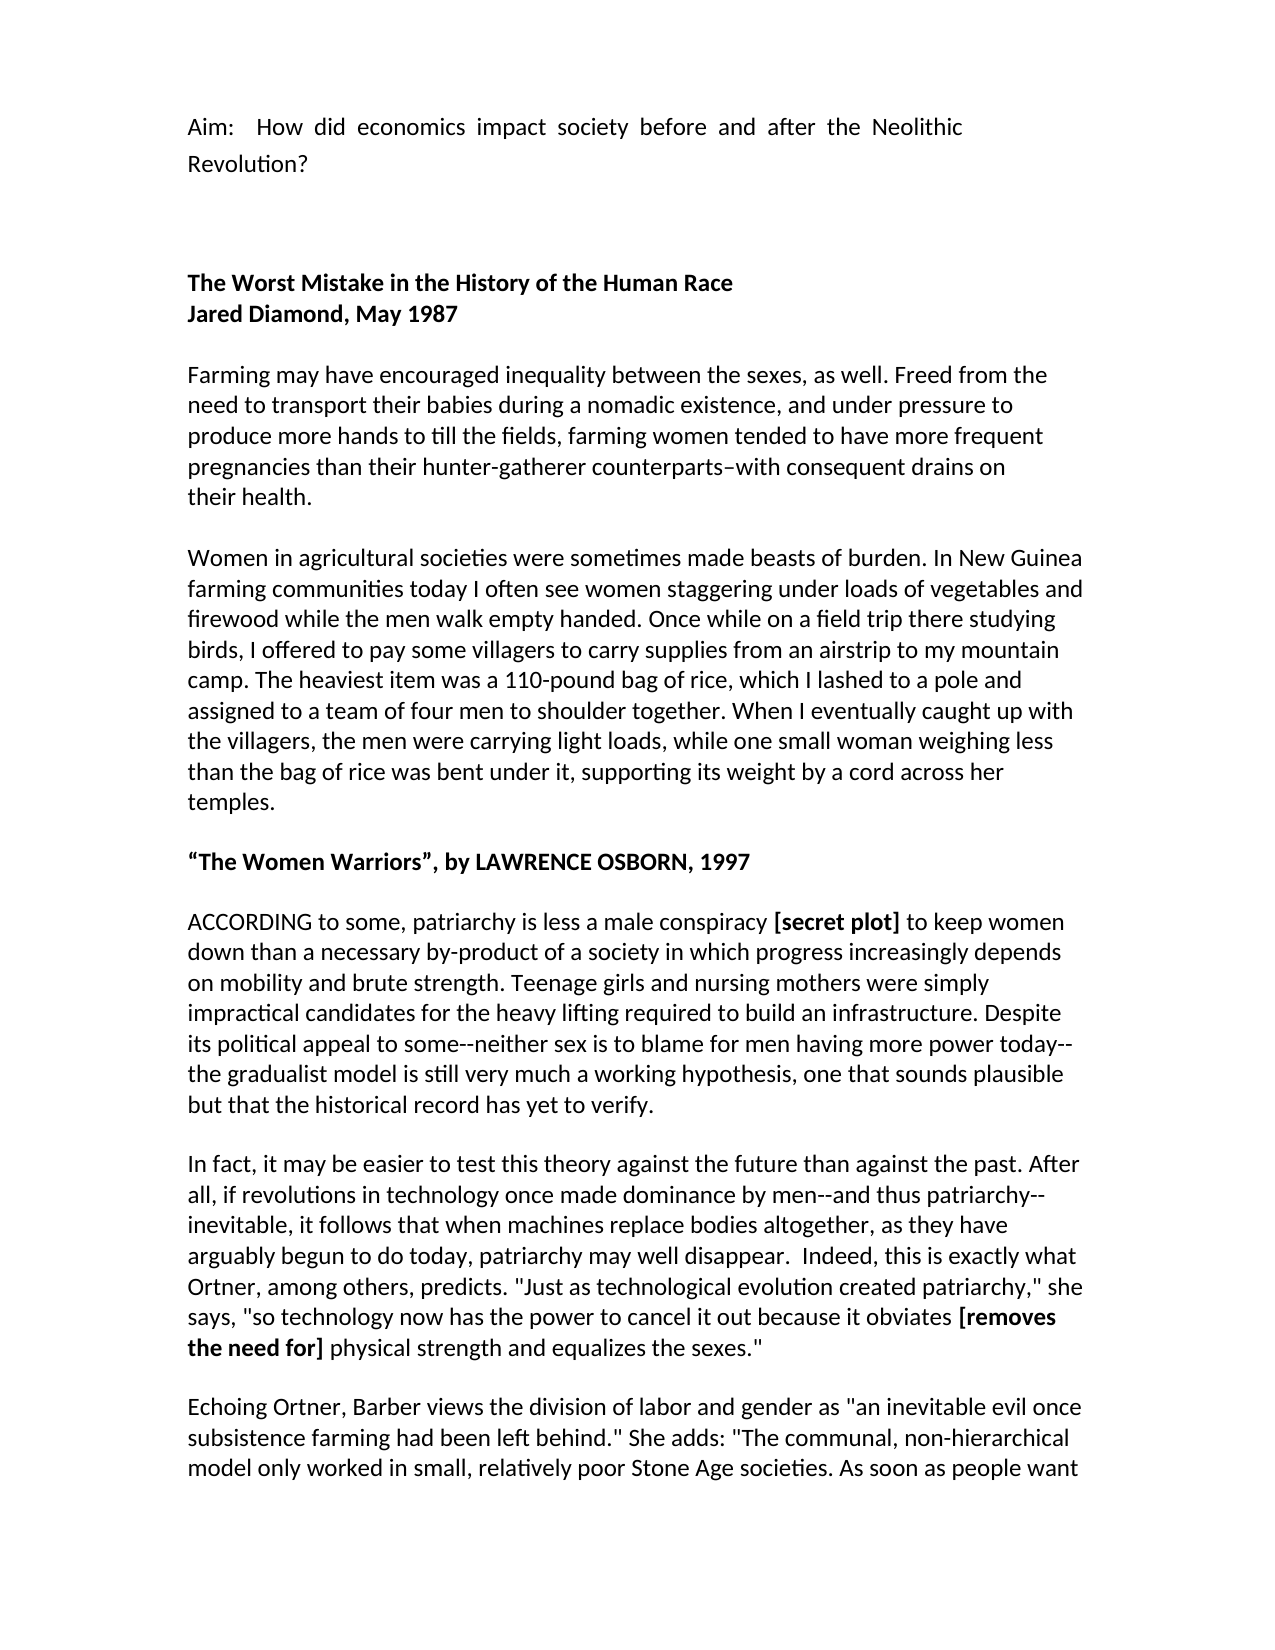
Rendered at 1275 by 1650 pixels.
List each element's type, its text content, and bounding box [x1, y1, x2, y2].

text In fact, it may be easier to test this theory against the future than against the past. After all, if revolutions in technology once made dominance by men--and thus patriarchy--inevitable, it follows that when machines replace bodies altogether, as they have arguably begun to do today, patriarchy may well disappear. Indeed, this is exactly what Ortner, among others, predicts. "Just as technological evolution created patriarchy," she says, "so technology now has the power to cancel it out because it obviates [removes the need for] physical strength and equalizes the sexes." [187, 1149, 1087, 1362]
text produce more hands to till the fields, farming women tended to have more frequent pregnancies than their hunter-gatherer counterparts–with consequent drains on [187, 420, 1087, 481]
text Women in agricultural societies were sometimes made beasts of burden. In New Guinea farming communities today I often see women staggering under loads of vegetables and firewood while the men walk empty handed. Once while on a field trip there studying birds, I offered to pay some villagers to carry supplies from an airstrip to my mountain camp. The heaviest item was a 110-pound bag of rice, which I lashed to a pole and assigned to a team of four men to shoulder together. When I eventually caught up with the villagers, the men were carrying light loads, while one small woman weighing less than the bag of rice was bent under it, supporting its weight by a cord across her temples. [187, 542, 1087, 817]
text Farming may have encouraged inequality between the sexes, as well. Freed from the need to transport their babies during a nomadic existence, and under pressure to [187, 359, 1087, 420]
text “The Women Warriors”, by LAWRENCE OSBORN, 1997 [187, 846, 1087, 877]
text ACCORDING to some, patriarchy is less a male conspiracy [secret plot] to keep women down than a necessary by-product of a society in which progress increasingly depends on mobility and brute strength. Teenage girls and nursing mothers were simply impractical candidates for the heavy lifting required to build an infrastructure. Despite its political appeal to some--neither sex is to blame for men having more power today--the gradualist model is still very much a working hypothesis, one that sounds plausible but that the historical record has yet to verify. [187, 906, 1087, 1119]
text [187, 1391, 1087, 1483]
text Jared Diamond, May 1987 [187, 298, 1087, 329]
text The Worst Mistake in the History of the Human Race [187, 268, 1087, 298]
text their health. [187, 481, 1087, 512]
